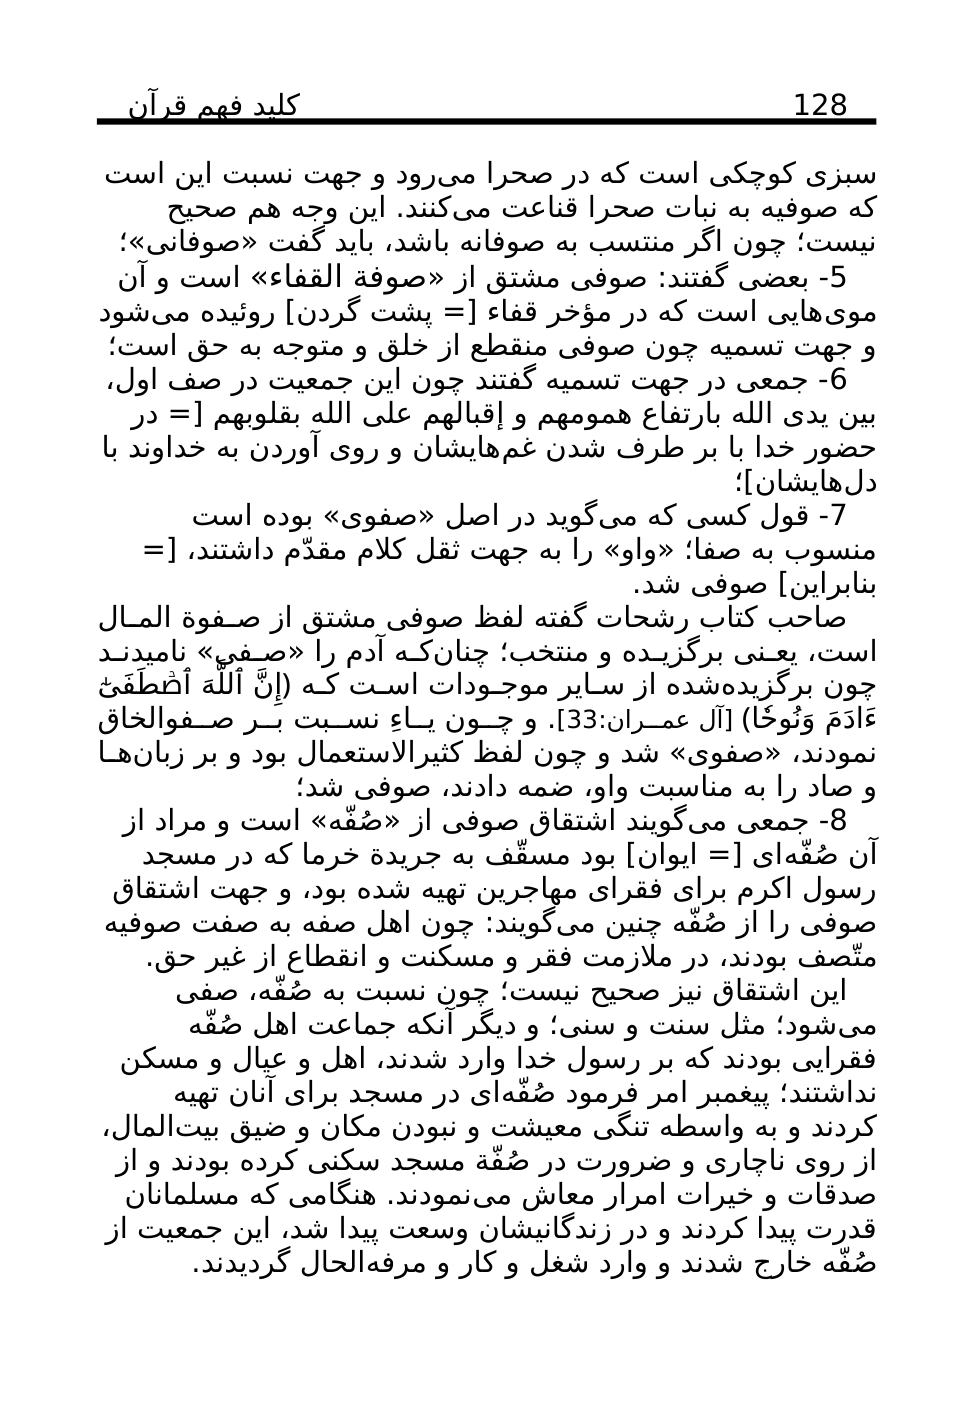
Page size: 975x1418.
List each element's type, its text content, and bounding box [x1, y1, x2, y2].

text 6- جمعی در جهت تسمیه گفتند چون این جمعیت در صف اول، بین یدی الله بارتفاع همومهم و إقبالهم على الله بقلوبهم [= در حضور خدا با بر طرف شدن غم‌هایشان و روی آوردن به خداوند با دل‌هایشان]؛ [97, 362, 877, 498]
text 8- جمعی می‌گویند اشتقاق صوفی از «صُفّه» ‌است و مراد از آن صُفّه‌ای [= ایوان] بود مسقّف به جریدة خرما که در مسجد رسول اکرم برای فقرای مهاجرین تهیه شده بود، و جهت اشتقاق صوفی را از صُفّه چنین می‌گویند: چون اهل صفه به صفت صوفیه متّصف بودند، در ملازمت فقر و مسکنت و انقطاع از غیر حق. [97, 804, 877, 973]
text صاحب کتاب رشحات گفته لفظ صوفی مشتق از صفوة المال است، یعنی برگزیده و منتخب؛ چنان‌که آدم را «صفی» نامیدند چون برگزیده‌شده از سایر موجودات است که ﴿إِنَّ ٱللَّهَ ٱصۡطَفَىٰٓ ءَادَمَ وَنُوحٗا﴾ [آل عمران:33]. و چون یاءِ نسبت بر صفوالخاق نمودند، «صفوی» شد و چون لفظ کثیرالاستعمال بود و بر زبان‌ها و صاد را به مناسبت واو، ضمه دادند، صوفی شد؛ [97, 600, 877, 804]
text 5- بعضی گفتند: صوفی مشتق از «صوفة القفاء» است و آن موی‌هایی است که در مؤخر قفاء [= پشت گردن] روئیده می‌شود و جهت تسمیه چون صوفی منقطع از خلق و متوجه به حق است؛ [97, 258, 877, 362]
text 7- قول کسی که می‌گوید در اصل «صفوی» بوده ‌است منسوب به صفا؛ «واو» را به جهت ثقل کلام مقدّم داشتند، [= بنابراین] صوفی شد. [97, 498, 877, 600]
text این اشتقاق نیز صحیح نیست؛ چون نسبت به صُفّه، صفی می‌شود؛ مثل سنت و سنی؛ و دیگر آنکه جماعت اهل صُفّه فقرایی بودند که بر رسول خدا وارد شدند، اهل و عیال و مسکن نداشتند؛ پیغمبر امر فرمود صُفّه‌ای در مسجد برای آنان تهیه کردند و به واسطه تنگی معیشت و نبودن مکان و ضیق بیت‌المال، از روی ناچاری و ضرورت در صُفّة مسجد سکنی کرده بودند و از صدقات و خیرات امرار معاش می‌نمودند. هنگامی که مسلمانان قدرت پیدا کردند و در زندگانیشان وسعت پیدا شد، این جمعیت از صُفّه خارج شدند و وارد شغل و کار و مرفه‌الحال گردیدند. [97, 973, 877, 1279]
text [97, 156, 877, 258]
